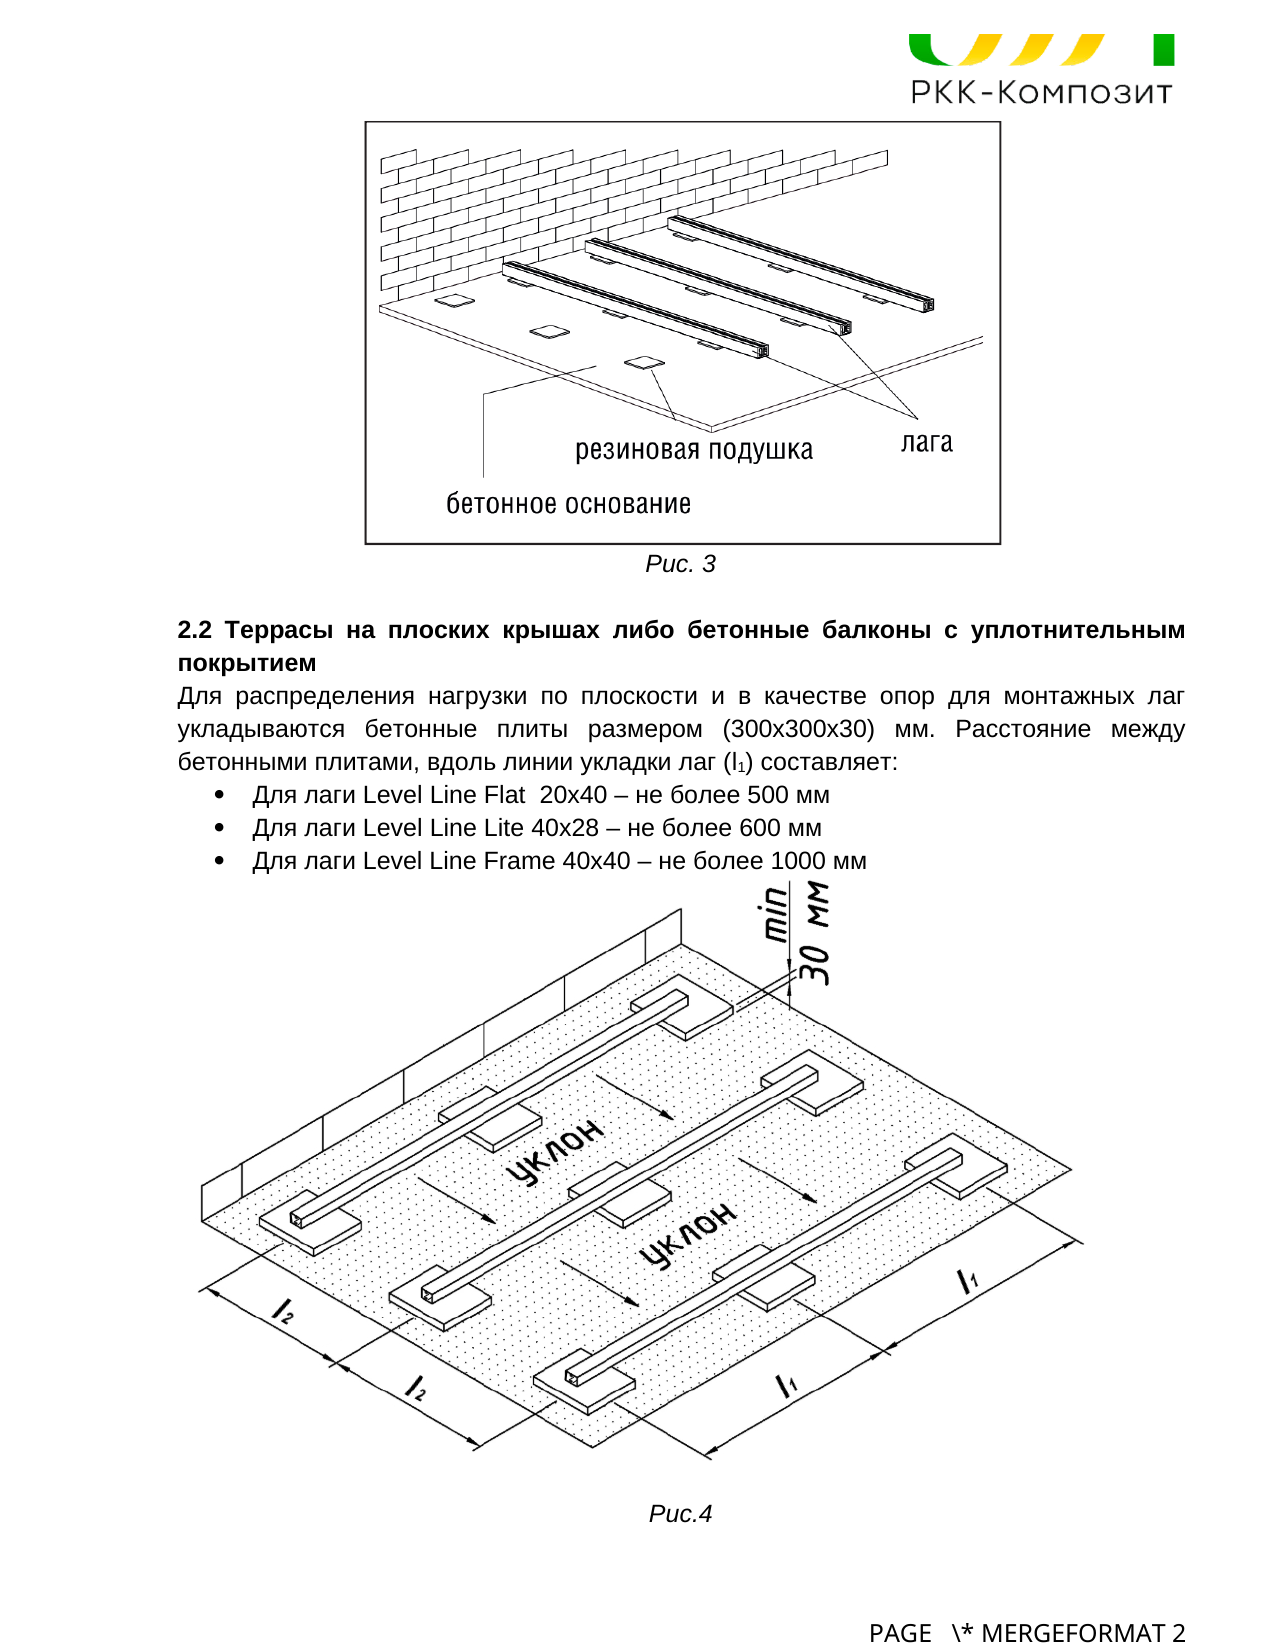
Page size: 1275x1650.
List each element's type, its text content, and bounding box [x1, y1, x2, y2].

text Для распределения нагрузки по плоскости и в качестве опор для монтажных лаг укладываются бетонные плиты размером (300x300x30) мм. Расстояние между бетонными плитами, вдоль линии укладки лаг (l1) составляет: [177, 681, 1186, 775]
list Для лаги Level Line Flat 20х40 – не более 500 мм [215, 780, 1186, 808]
text Рис. 3 [177, 548, 1186, 577]
list Для лаги Level Line Lite 40х28 – не более 600 мм [215, 813, 1186, 842]
picture [177, 879, 1097, 1464]
picture [908, 34, 1175, 104]
text Рис.4 [177, 1499, 1186, 1528]
list Для лаги Level Line Frame 40х40 – не более 1000 мм [215, 846, 1186, 875]
picture [361, 118, 1003, 546]
text 2.2 Террасы на плоских крышах либо бетонные балконы с уплотнительным покрытием [177, 614, 1186, 676]
